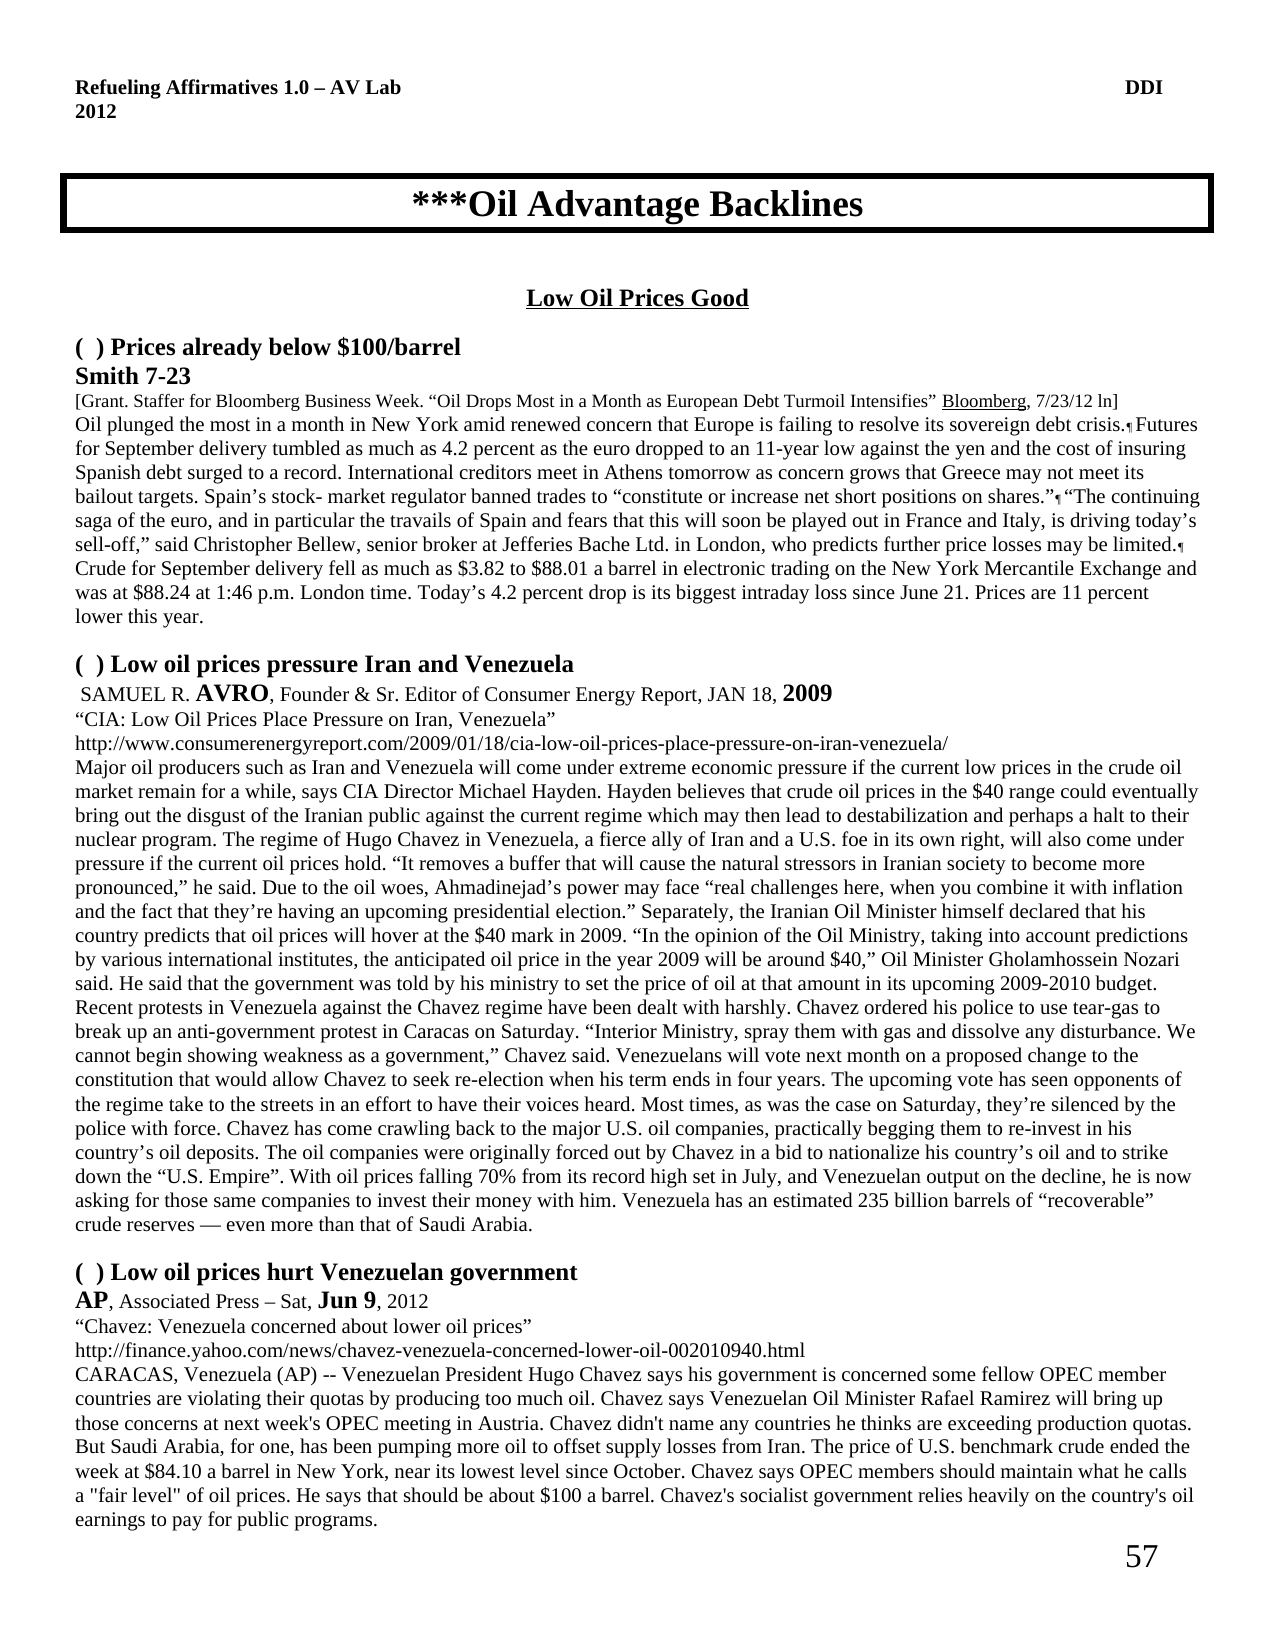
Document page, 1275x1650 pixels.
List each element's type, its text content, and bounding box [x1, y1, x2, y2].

subtitle Low Oil Prices Good [75, 283, 1200, 312]
subtitle ***Oil Advantage Backlines [67, 179, 1208, 227]
subtitle ( ) Low oil prices hurt Venezuelan government [75, 1257, 1200, 1285]
text CARACAS, Venezuela (AP) -- Venezuelan President Hugo Chavez says his government is concerned some fellow OPEC member countries are violating their quotas by producing too much oil. Chavez says Venezuelan Oil Minister Rafael Ramirez will bring up those concerns at next week's OPEC meeting in Austria. Chavez didn't name any countries he thinks are exceeding production quotas. But Saudi Arabia, for one, has been pumping more oil to offset supply losses from Iran. The price of U.S. benchmark crude ended the week at $84.10 a barrel in New York, near its lowest level since October. Chavez says OPEC members should maintain what he calls a "fair level" of oil prices. He says that should be about $100 a barrel. Chavez's socialist government relies heavily on the country's oil earnings to pay for public programs. [75, 1362, 1200, 1531]
text [Grant. Staffer for Bloomberg Business Week. “Oil Drops Most in a Month as European Debt Turmoil Intensifies” Bloomberg, 7/23/12 ln] [75, 390, 1200, 412]
text “Chavez: Venezuela concerned about lower oil prices” [75, 1314, 1200, 1338]
text Smith 7-23 [75, 361, 1200, 390]
text SAMUEL R. AVRO, Founder & Sr. Editor of Consumer Energy Report, JAN 18, 2009 [75, 678, 1200, 706]
text “CIA: Low Oil Prices Place Pressure on Iran, Venezuela” [75, 706, 1200, 731]
text http://finance.yahoo.com/news/chavez-venezuela-concerned-lower-oil-002010940.html [75, 1338, 1200, 1362]
text Oil plunged the most in a month in New York amid renewed concern that Europe is failing to resolve its sovereign debt crisis.¶ Futures for September delivery tumbled as much as 4.2 percent as the euro dropped to an 11-year low against the yen and the cost of insuring Spanish debt surged to a record. International creditors meet in Athens tomorrow as concern grows that Greece may not meet its bailout targets. Spain’s stock- market regulator banned trades to “constitute or increase net short positions on shares.”¶ “The continuing saga of the euro, and in particular the travails of Spain and fears that this will soon be played out in France and Italy, is driving today’s sell-off,” said Christopher Bellew, senior broker at Jefferies Bache Ltd. in London, who predicts further price losses may be limited.¶ Crude for September delivery fell as much as $3.82 to $88.01 a barrel in electronic trading on the New York Mercantile Exchange and was at $88.24 at 1:46 p.m. London time. Today’s 4.2 percent drop is its biggest intraday loss since June 21. Prices are 11 percent lower this year. [75, 412, 1200, 628]
text Major oil producers such as Iran and Venezuela will come under extreme economic pressure if the current low prices in the crude oil market remain for a while, says CIA Director Michael Hayden. Hayden believes that crude oil prices in the $40 range could eventually bring out the disgust of the Iranian public against the current regime which may then lead to destabilization and perhaps a halt to their nuclear program. The regime of Hugo Chavez in Venezuela, a fierce ally of Iran and a U.S. foe in its own right, will also come under pressure if the current oil prices hold. “It removes a buffer that will cause the natural stressors in Iranian society to become more pronounced,” he said. Due to the oil woes, Ahmadinejad’s power may face “real challenges here, when you combine it with inflation and the fact that they’re having an upcoming presidential election.” Separately, the Iranian Oil Minister himself declared that his country predicts that oil prices will hover at the $40 mark in 2009. “In the opinion of the Oil Ministry, taking into account predictions by various international institutes, the anticipated oil price in the year 2009 will be around $40,” Oil Minister Gholamhossein Nozari said. He said that the government was told by his ministry to set the price of oil at that amount in its upcoming 2009-2010 budget. Recent protests in Venezuela against the Chavez regime have been dealt with harshly. Chavez ordered his police to use tear-gas to break up an anti-government protest in Caracas on Saturday. “Interior Ministry, spray them with gas and dissolve any disturbance. We cannot begin showing weakness as a government,” Chavez said. Venezuelans will vote next month on a proposed change to the constitution that would allow Chavez to seek re-election when his term ends in four years. The upcoming vote has seen opponents of the regime take to the streets in an effort to have their voices heard. Most times, as was the case on Saturday, they’re silenced by the police with force. Chavez has come crawling back to the major U.S. oil companies, practically begging them to re-invest in his country’s oil deposits. The oil companies were originally forced out by Chavez in a bid to nationalize his country’s oil and to strike down the “U.S. Empire”. With oil prices falling 70% from its record high set in July, and Venezuelan output on the decline, he is now asking for those same companies to invest their money with him. Venezuela has an estimated 235 billion barrels of “recoverable” crude reserves — even more than that of Saudi Arabia. [75, 754, 1200, 1236]
text http://www.consumerenergyreport.com/2009/01/18/cia-low-oil-prices-place-pressure-on-iran-venezuela/ [75, 731, 1200, 754]
text AP, Associated Press – Sat, Jun 9, 2012 [75, 1285, 1200, 1314]
subtitle ( ) Prices already below $100/barrel [75, 332, 1200, 361]
subtitle ( ) Low oil prices pressure Iran and Venezuela [75, 649, 1200, 678]
